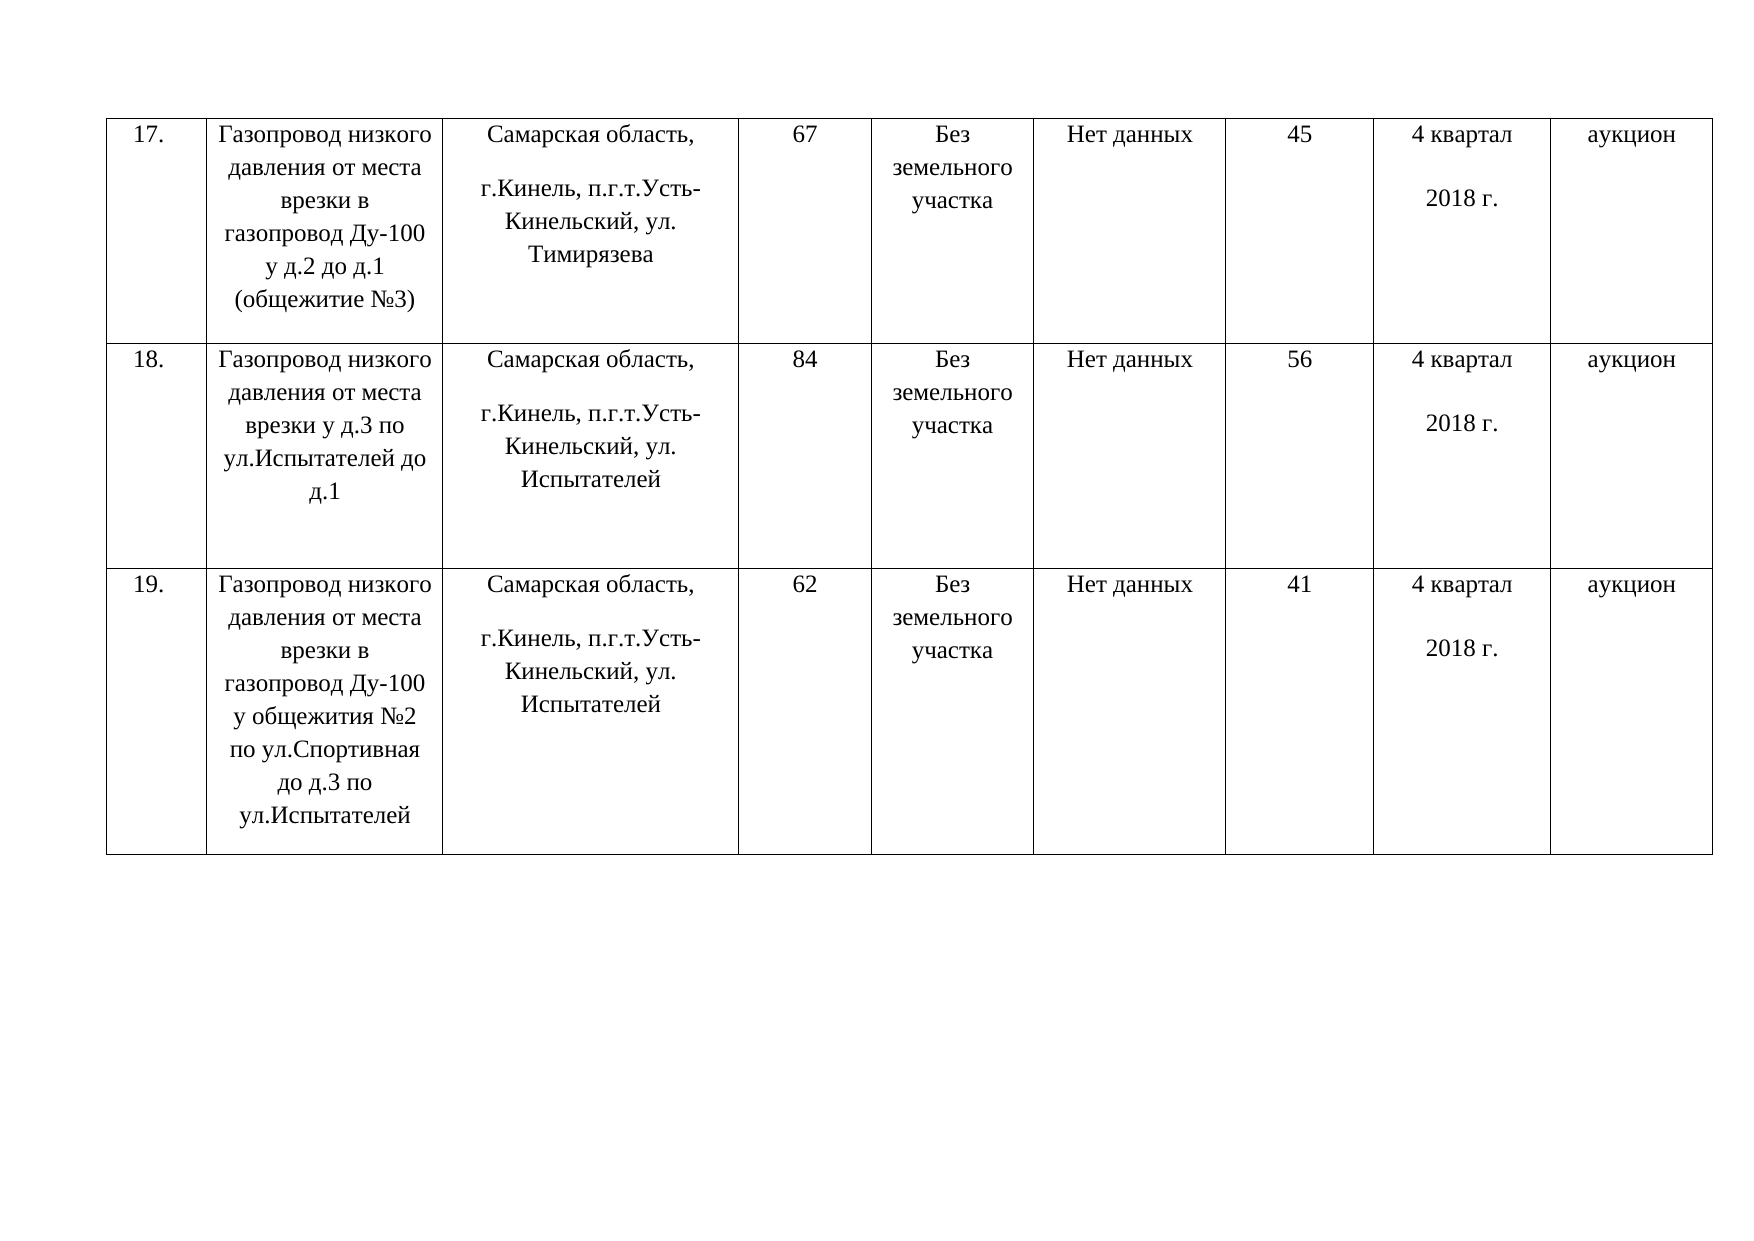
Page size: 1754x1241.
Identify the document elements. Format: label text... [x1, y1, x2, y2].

table_cell 67 [739, 119, 871, 343]
table_cell 41 [1226, 569, 1373, 854]
table_cell аукцион [1551, 344, 1712, 568]
table_cell Нет данных [1034, 344, 1225, 568]
table_cell Газопровод низкого давления от места врезки в газопровод Ду-100 у общежития №2 по ул.Спортивная до д.3 по ул.Испытателей [207, 569, 442, 854]
table_cell 4 квартал 2018 г. [1374, 344, 1550, 568]
table_cell 19. [107, 569, 206, 854]
table_cell 4 квартал 2018 г. [1374, 119, 1550, 343]
table_cell аукцион [1551, 119, 1712, 343]
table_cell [872, 119, 1033, 343]
table_cell Нет данных [1034, 119, 1225, 343]
table_cell 84 [739, 344, 871, 568]
table_cell Без земельного участка [872, 569, 1033, 854]
table_cell Без земельного участка [872, 344, 1033, 568]
table_cell Газопровод низкого давления от места врезки в газопровод Ду-100 у д.2 до д.1 (общежитие №3) [207, 119, 442, 343]
table_cell Самарская область, г.Кинель, п.г.т.Усть-Кинельский, ул. Испытателей [443, 569, 738, 854]
table_cell 56 [1226, 344, 1373, 568]
table_cell аукцион [1551, 569, 1712, 854]
table_cell 45 [1226, 119, 1373, 343]
table_cell Самарская область, г.Кинель, п.г.т.Усть-Кинельский, ул. Тимирязева [443, 119, 738, 343]
table_cell Нет данных [1034, 569, 1225, 854]
table_cell Самарская область, г.Кинель, п.г.т.Усть-Кинельский, ул. Испытателей [443, 344, 738, 568]
table_cell 18. [107, 344, 206, 568]
table_cell 17. [107, 119, 206, 343]
table_cell 4 квартал 2018 г. [1374, 569, 1550, 854]
table_cell 62 [739, 569, 871, 854]
table_cell Газопровод низкого давления от места врезки у д.3 по ул.Испытателей до д.1 [207, 344, 442, 568]
